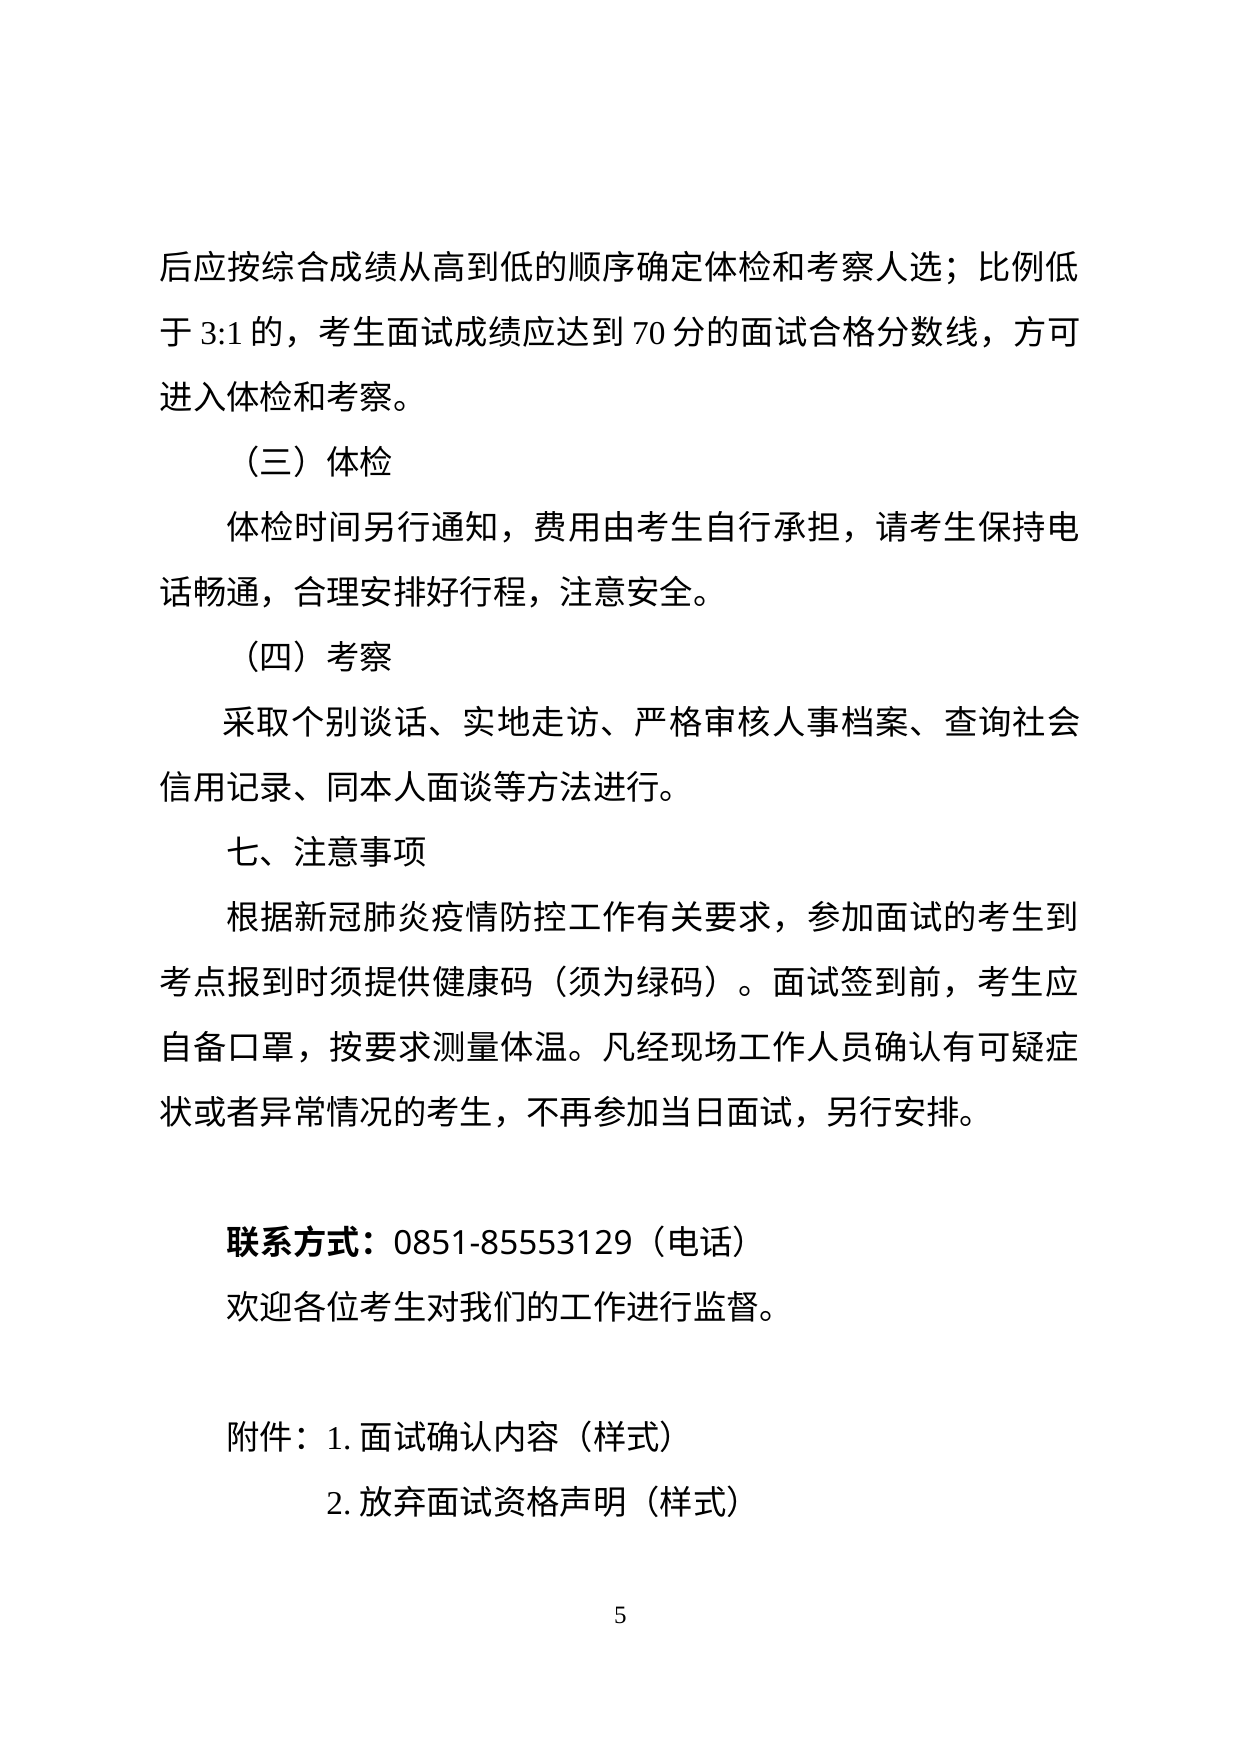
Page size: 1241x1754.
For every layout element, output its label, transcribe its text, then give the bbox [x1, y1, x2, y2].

text 根据新冠肺炎疫情防控工作有关要求，参加面试的考生到考点报到时须提供健康码（须为绿码）。面试签到前，考生应自备口罩，按要求测量体温。凡经现场工作人员确认有可疑症状或者异常情况的考生，不再参加当日面试，另行安排。 [159, 883, 1081, 1143]
text 体检时间另行通知，费用由考生自行承担，请考生保持电话畅通，合理安排好行程，注意安全。 [159, 493, 1081, 623]
text 2. 放弃面试资格声明（样式） [159, 1468, 1081, 1533]
text （四）考察 [159, 623, 1081, 688]
text 联系方式：0851-85553129（电话） [159, 1208, 1081, 1273]
text 采取个别谈话、实地走访、严格审核人事档案、查询社会信用记录、同本人面谈等方法进行。 [159, 688, 1081, 818]
text （三）体检 [159, 428, 1081, 493]
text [159, 233, 1081, 428]
text 七、注意事项 [159, 818, 1081, 883]
text 欢迎各位考生对我们的工作进行监督。 [159, 1273, 1081, 1338]
text 附件：1. 面试确认内容（样式） [159, 1403, 1081, 1468]
